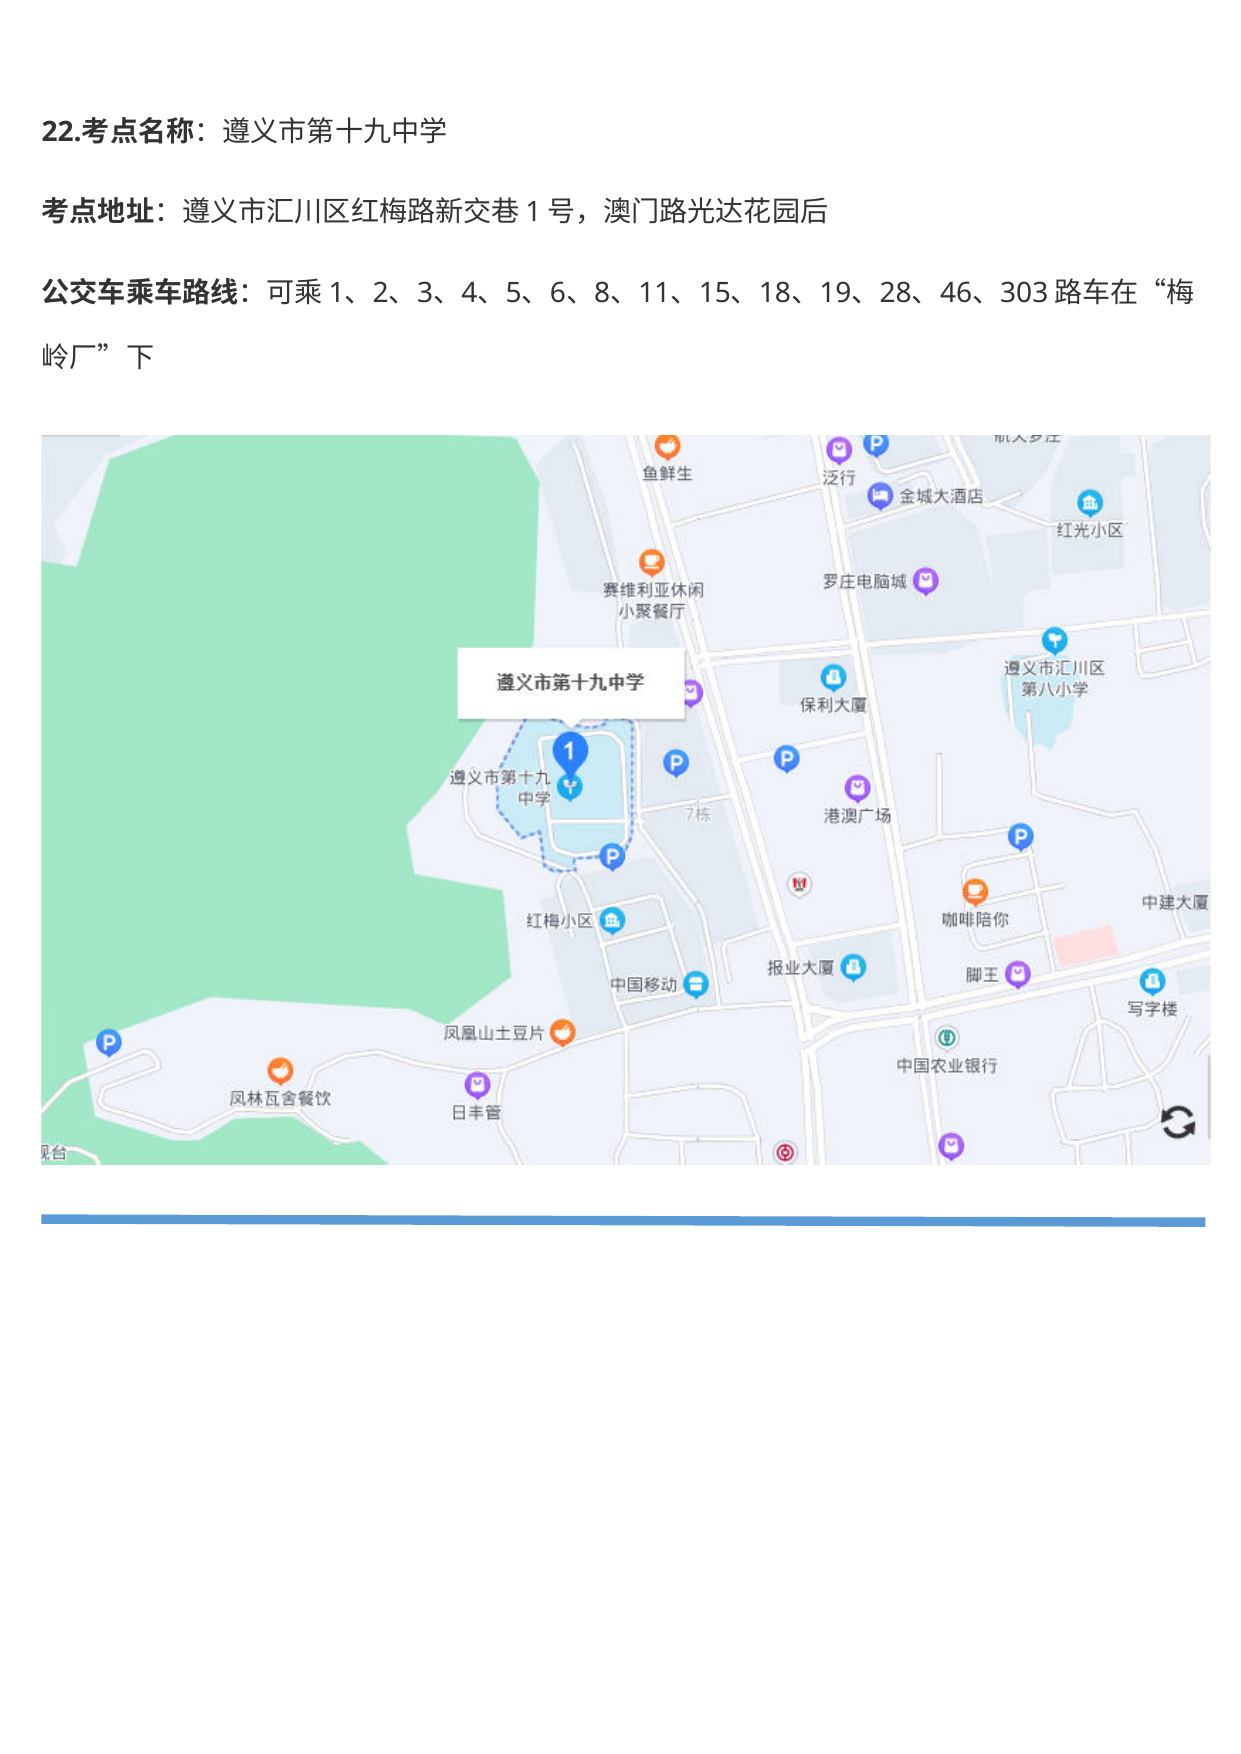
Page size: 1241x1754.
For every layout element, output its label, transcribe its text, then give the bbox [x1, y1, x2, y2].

text 22.考点名称：遵义市第十九中学 [41, 96, 1205, 161]
text 公交车乘车路线：可乘1、2、3、4、5、6、8、11、15、18、19、28、46、303路车在“梅岭厂”下 [41, 258, 1205, 388]
text 考点地址：遵义市汇川区红梅路新交巷1号，澳门路光达花园后 [41, 177, 1205, 242]
picture [41, 435, 1211, 1165]
